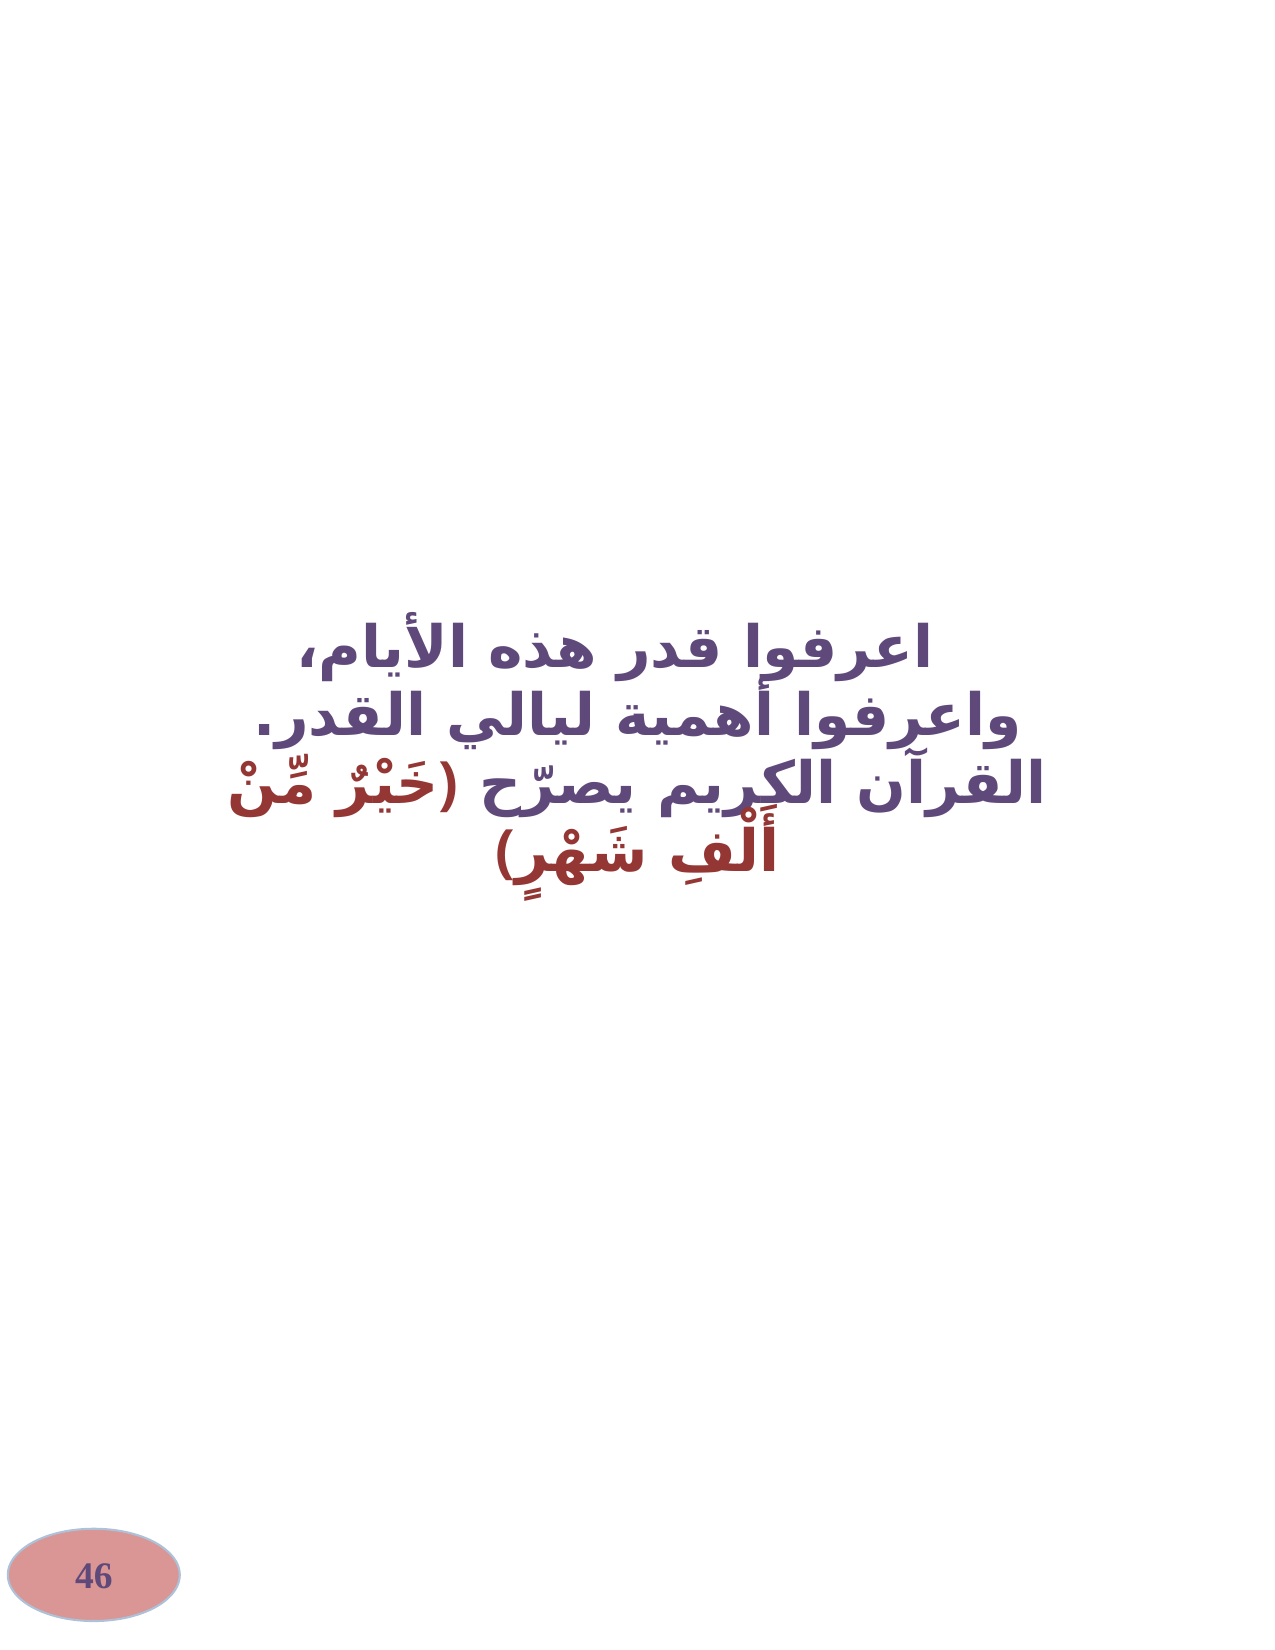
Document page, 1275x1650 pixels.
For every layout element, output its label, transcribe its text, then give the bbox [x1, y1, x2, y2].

text اعرفوا قدر هذه الأيام، واعرفوا أهمية ليالي القدر. القرآن الكريم يصرّح ﴿خَيْرٌ مِّنْ أَلْفِ شَهْرٍ﴾ [187, 614, 1087, 885]
